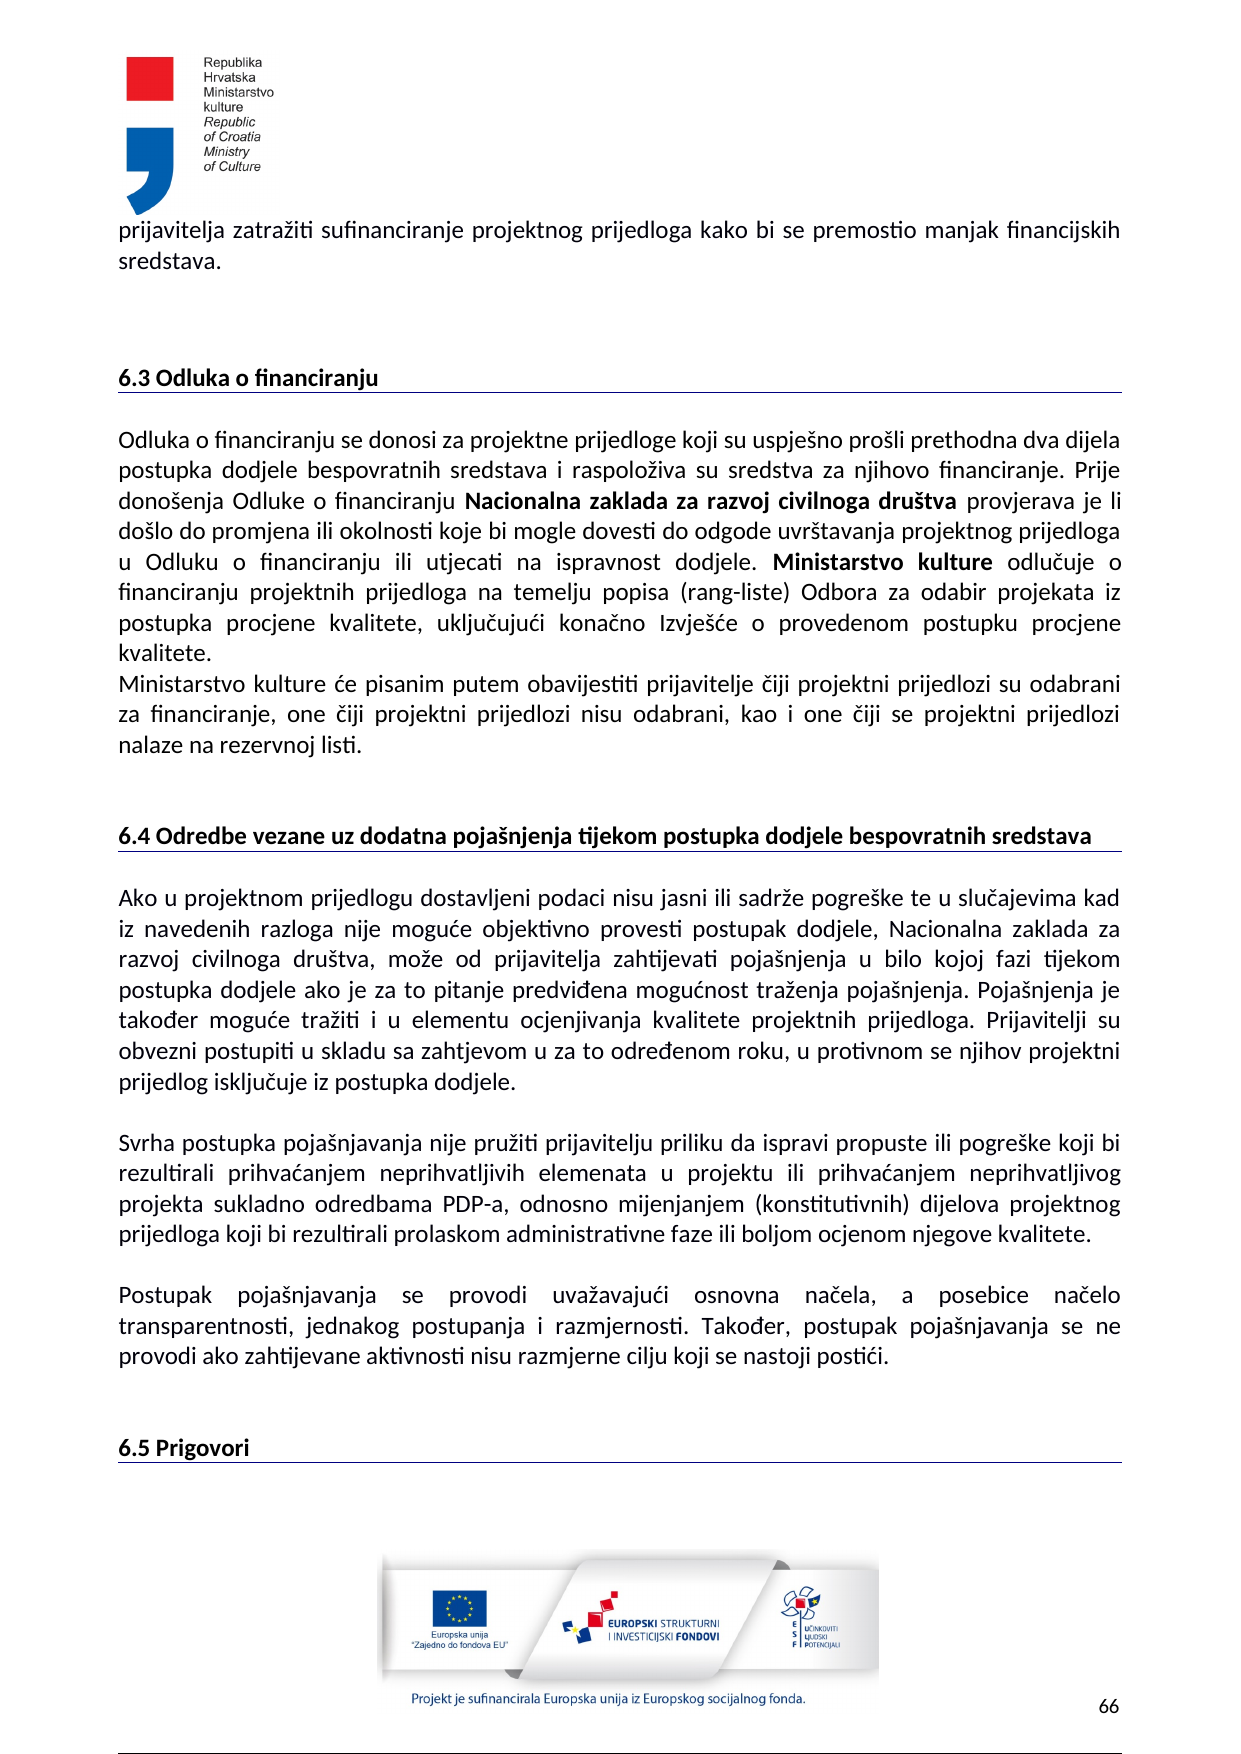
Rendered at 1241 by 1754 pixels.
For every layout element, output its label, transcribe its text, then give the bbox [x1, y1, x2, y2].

text Ako u projektnom prijedlogu dostavljeni podaci nisu jasni ili sadrže pogreške te u slučajevima kad iz navedenih razloga nije moguće objektivno provesti postupak dodjele, Nacionalna zaklada za razvoj civilnoga društva, može od prijavitelja zahtijevati pojašnjenja u bilo kojoj fazi tijekom postupka dodjele ako je za to pitanje predviđena mogućnost traženja pojašnjenja. Pojašnjenja je također moguće tražiti i u elementu ocjenjivanja kvalitete projektnih prijedloga. Prijavitelji su obvezni postupiti u skladu sa zahtjevom u za to određenom roku, u protivnom se njihov projektni prijedlog isključuje iz postupka dodjele. [118, 883, 1122, 1096]
text Odluka o financiranju se donosi za projektne prijedloge koji su uspješno prošli prethodna dva dijela postupka dodjele bespovratnih sredstava i raspoloživa su sredstva za njihovo financiranje. Prije donošenja Odluke o financiranju Nacionalna zaklada za razvoj civilnoga društva provjerava je li došlo do promjena ili okolnosti koje bi mogle dovesti do odgode uvrštavanja projektnog prijedloga u Odluku o financiranju ili utjecati na ispravnost dodjele. Ministarstvo kulture odlučuje o financiranju projektnih prijedloga na temelju popisa (rang-liste) Odbora za odabir projekata iz postupka procjene kvalitete, uključujući konačno Izvješće o provedenom postupku procjene kvalitete. [118, 424, 1122, 668]
text 6.3 Odluka o financiranju [118, 362, 1122, 392]
picture [118, 50, 280, 215]
text Ministarstvo kulture će pisanim putem obavijestiti prijavitelje čiji projektni prijedlozi su odabrani za financiranje, one čiji projektni prijedlozi nisu odabrani, kao i one čiji se projektni prijedlozi nalaze na rezervnoj listi. [118, 668, 1122, 759]
text Svrha postupka pojašnjavanja nije pružiti prijavitelju priliku da ispravi propuste ili pogreške koji bi rezultirali prihvaćanjem neprihvatljivih elemenata u projektu ili prihvaćanjem neprihvatljivog projekta sukladno odredbama PDP-a, odnosno mijenjanjem (konstitutivnih) dijelova projektnog prijedloga koji bi rezultirali prolaskom administrativne faze ili boljom ocjenom njegove kvalitete. [118, 1127, 1122, 1249]
text 6.4 Odredbe vezane uz dodatna pojašnjenja tijekom postupka dodjele bespovratnih sredstava [118, 821, 1122, 851]
text Postupak pojašnjavanja se provodi uvažavajući osnovna načela, a posebice načelo transparentnosti, jednakog postupanja i razmjernosti. Također, postupak pojašnjavanja se ne provodi ako zahtijevane aktivnosti nisu razmjerne cilju koji se nastoji postići. [118, 1279, 1122, 1371]
picture [377, 1549, 879, 1714]
text 6.5 Prigovori [118, 1432, 1122, 1462]
